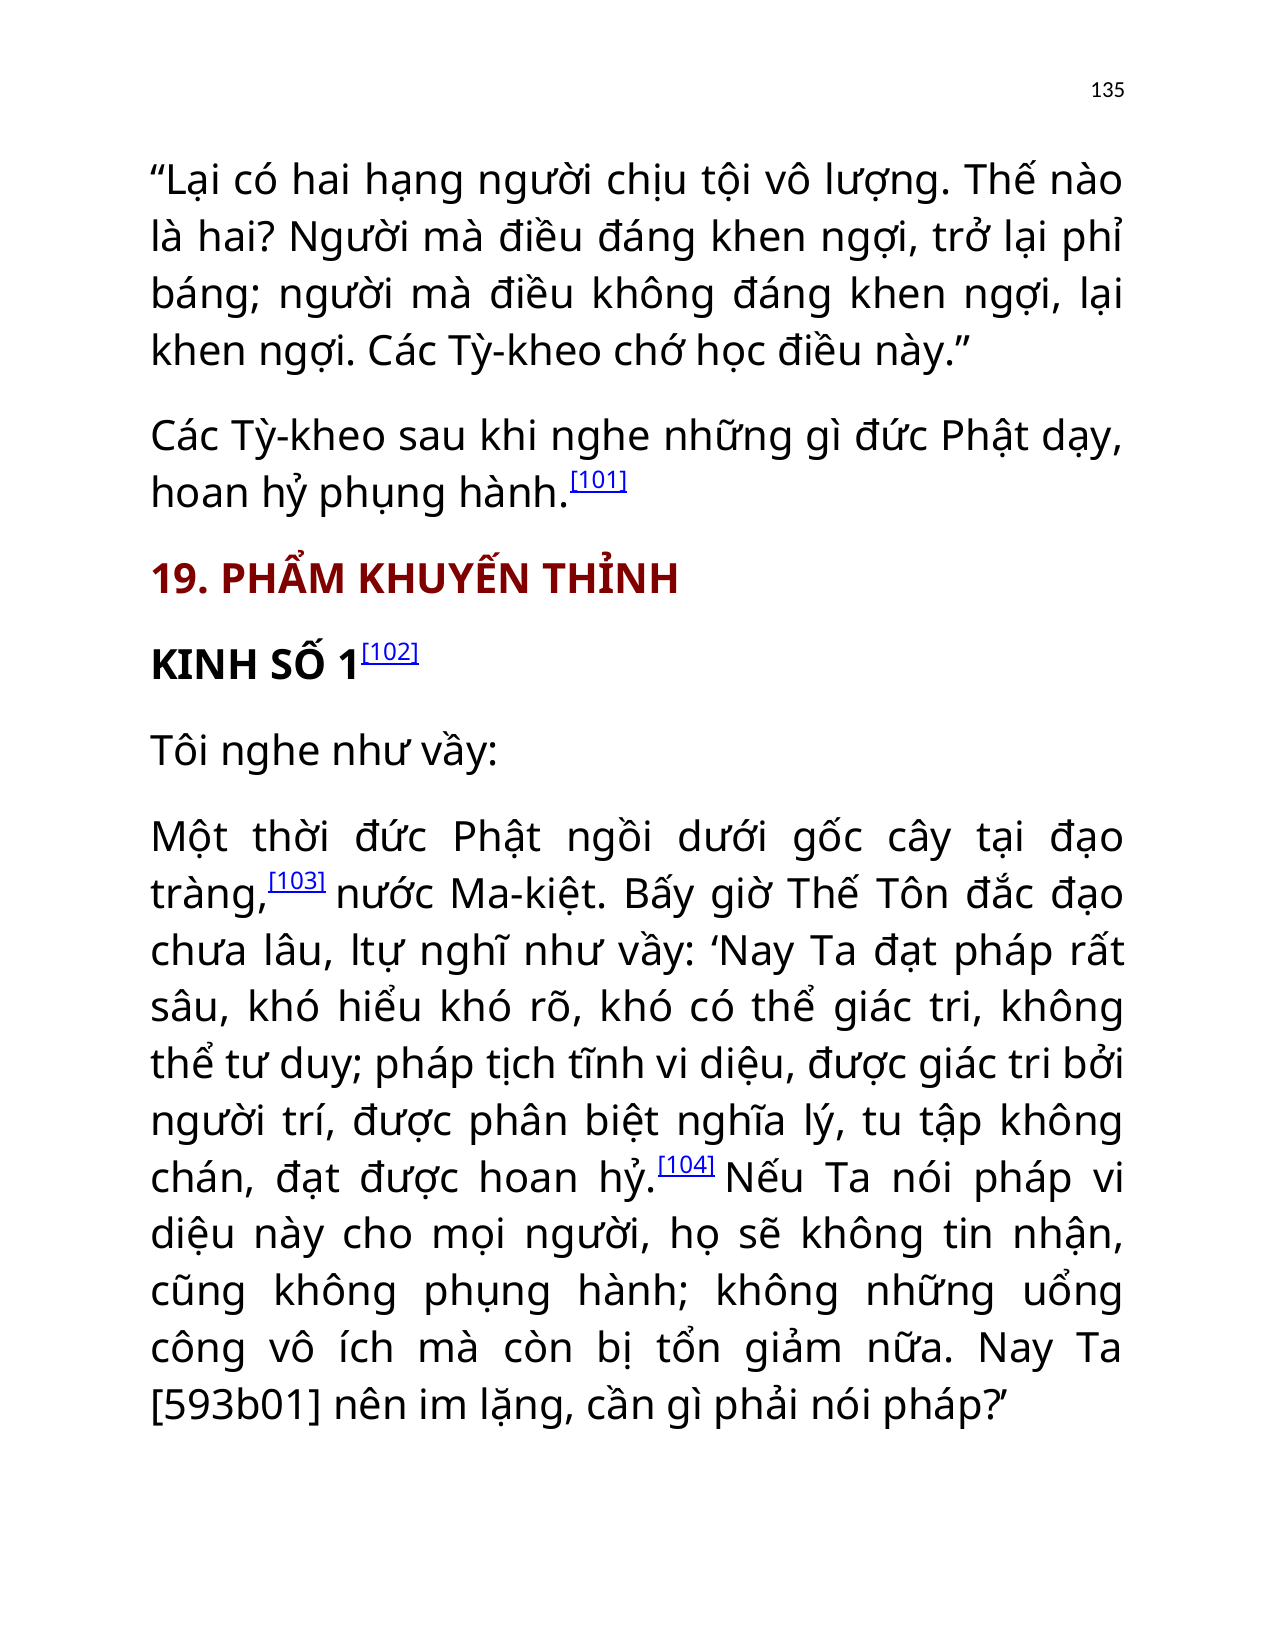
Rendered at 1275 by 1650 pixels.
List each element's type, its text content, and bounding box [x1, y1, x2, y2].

text Tôi nghe như vầy: [150, 721, 1125, 778]
text “Lại có hai hạng người chịu tội vô lượng. Thế nào là hai? Người mà điều đáng khen ngợi, trở lại phỉ báng; người mà điều không đáng khen ngợi, lại khen ngợi. Các Tỳ-kheo chớ học điều này.” [150, 150, 1125, 377]
text Một thời đức Phật ngồi dưới gốc cây tại đạo tràng,[103] nước Ma-kiệt. Bấy giờ Thế Tôn đắc đạo chưa lâu, ltự nghĩ như vầy: ‘Nay Ta đạt pháp rất sâu, khó hiểu khó rõ, khó có thể giác tri, không thể tư duy; pháp tịch tĩnh vi diệu, được giác tri bởi người trí, được phân biệt nghĩa lý, tu tập không chán, đạt được hoan hỷ.[104] Nếu Ta nói pháp vi diệu này cho mọi người, họ sẽ không tin nhận, cũng không phụng hành; không những uổng công vô ích mà còn bị tổn giảm nữa. Nay Ta [593b01] nên im lặng, cần gì phải nói pháp?’ [150, 807, 1125, 1431]
text 19. PHẨM KHUYẾN THỈNH [150, 549, 1125, 606]
text Các Tỳ-kheo sau khi nghe những gì đức Phật dạy, hoan hỷ phụng hành.[101] [150, 406, 1125, 520]
text KINH SỐ 1[102] [150, 635, 1125, 692]
